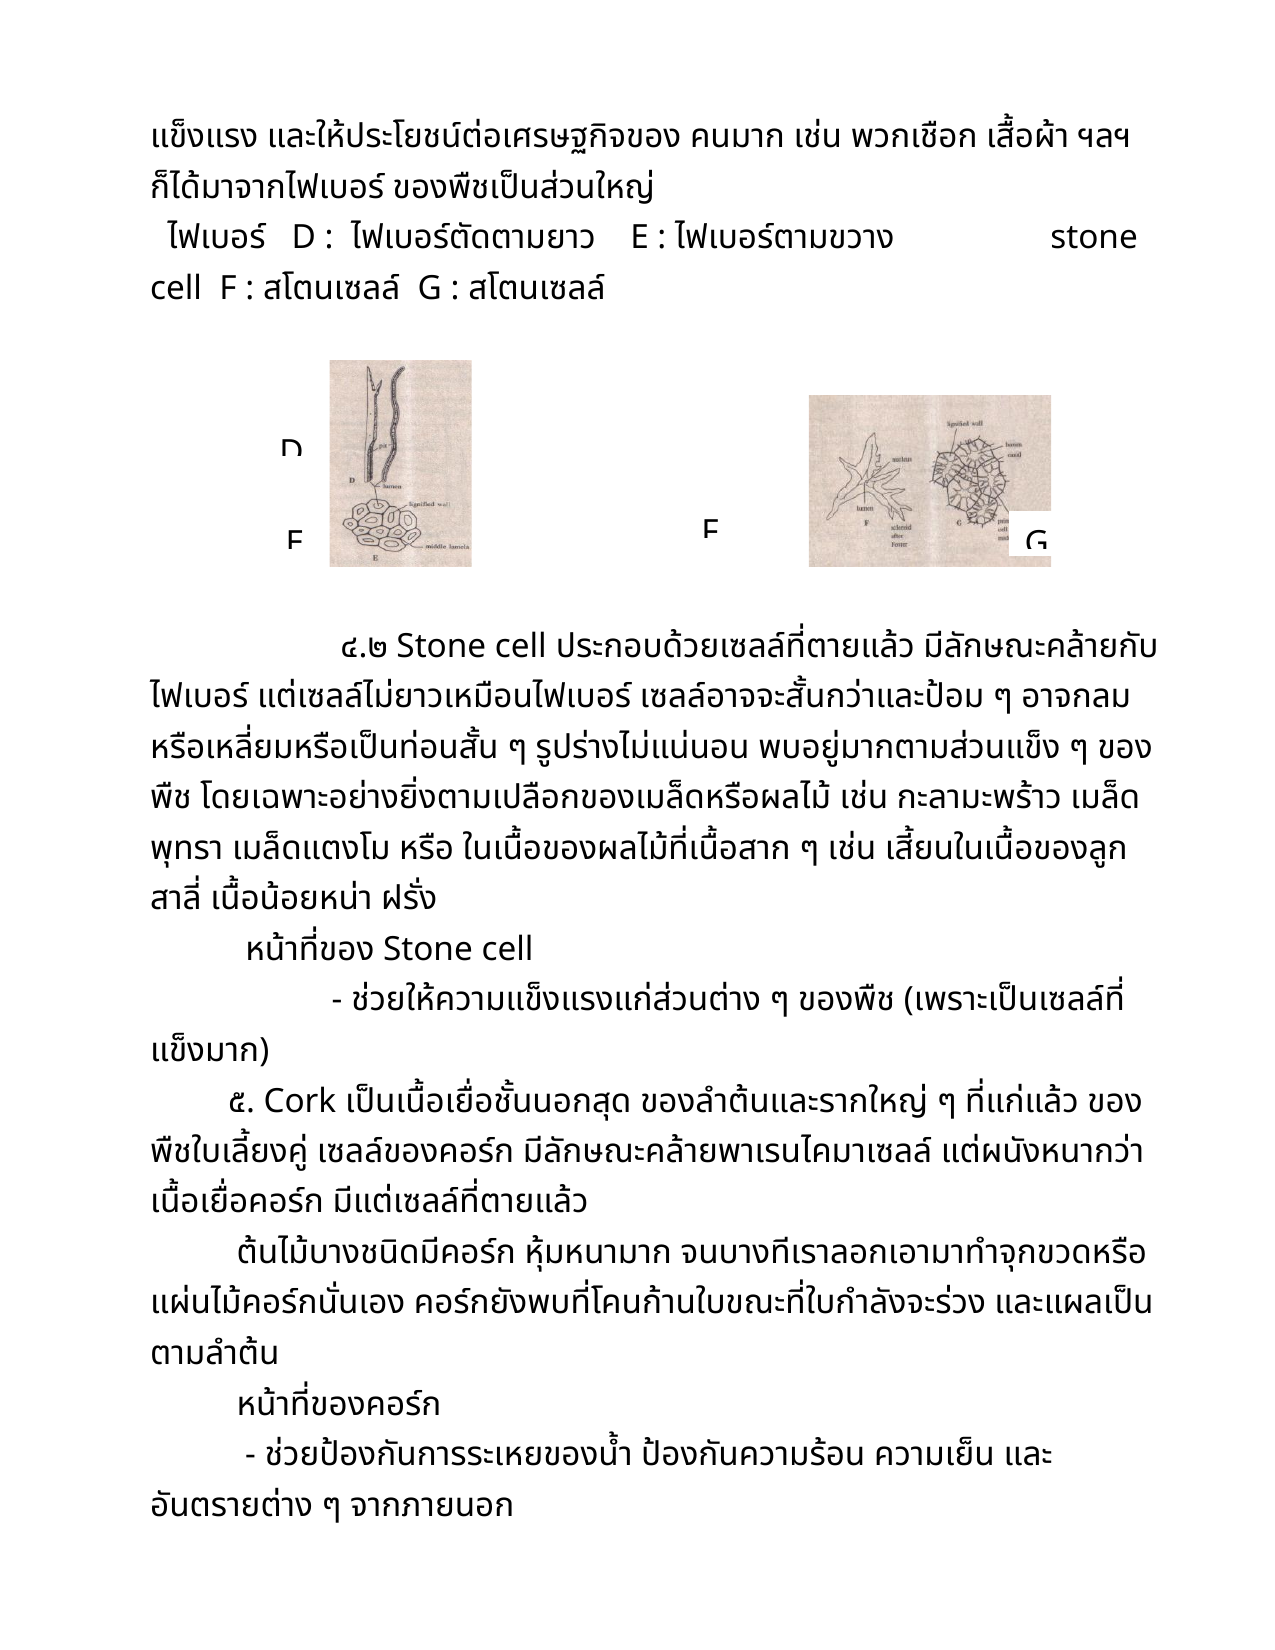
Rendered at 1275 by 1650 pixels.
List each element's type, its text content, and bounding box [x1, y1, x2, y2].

picture [329, 360, 472, 567]
picture [808, 395, 1052, 567]
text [150, 112, 1162, 213]
text ไฟเบอร์ D : ไฟเบอร์ตัดตามยาว E : ไฟเบอร์ตามขวาง stone cell F : สโตนเซลล์ G : สโตนเซลล์ [150, 213, 1162, 314]
text ๔.๒ Stone cell ประกอบด้วยเซลล์ที่ตายแล้ว มีลักษณะคล้ายกับไฟเบอร์ แต่เซลล์ไม่ยาวเหมือนไฟเบอร์ เซลล์อาจจะสั้นกว่าและป้อม ๆ อาจกลมหรือเหลี่ยมหรือเป็นท่อนสั้น ๆ รูปร่างไม่แน่นอน พบอยู่มากตามส่วนแข็ง ๆ ของพืช โดยเฉพาะอย่างยิ่งตามเปลือกของเมล็ดหรือผลไม้ เช่น กะลามะพร้าว เมล็ดพุทรา เมล็ดแตงโม หรือ ในเนื้อของผลไม้ที่เนื้อสาก ๆ เช่น เสี้ยนในเนื้อของลูกสาลี่ เนื้อน้อยหน่า ฝรั่ง หน้าที่ของ Stone cell - ช่วยให้ความแข็งแรงแก่ส่วนต่าง ๆ ของพืช (เพราะเป็นเซลล์ที่แข็งมาก) [150, 622, 1162, 1076]
text ๕. Cork เป็นเนื้อเยื่อชั้นนอกสุด ของลำต้นและรากใหญ่ ๆ ที่แก่แล้ว ของพืชใบเลี้ยงคู่ เซลล์ของคอร์ก มีลักษณะคล้ายพาเรนไคมาเซลล์ แต่ผนังหนากว่า เนื้อเยื่อคอร์ก มีแต่เซลล์ที่ตายแล้ว ต้นไม้บางชนิดมีคอร์ก หุ้มหนามาก จนบางทีเราลอกเอามาทำจุกขวดหรือแผ่นไม้คอร์กนั่นเอง คอร์กยังพบที่โคนก้านใบขณะที่ใบกำลังจะร่วง และแผลเป็นตามลำต้น หน้าที่ของคอร์ก - ช่วยป้องกันการระเหยของน้ำ ป้องกันความร้อน ความเย็น และอันตรายต่าง ๆ จากภายนอก [150, 1076, 1162, 1531]
